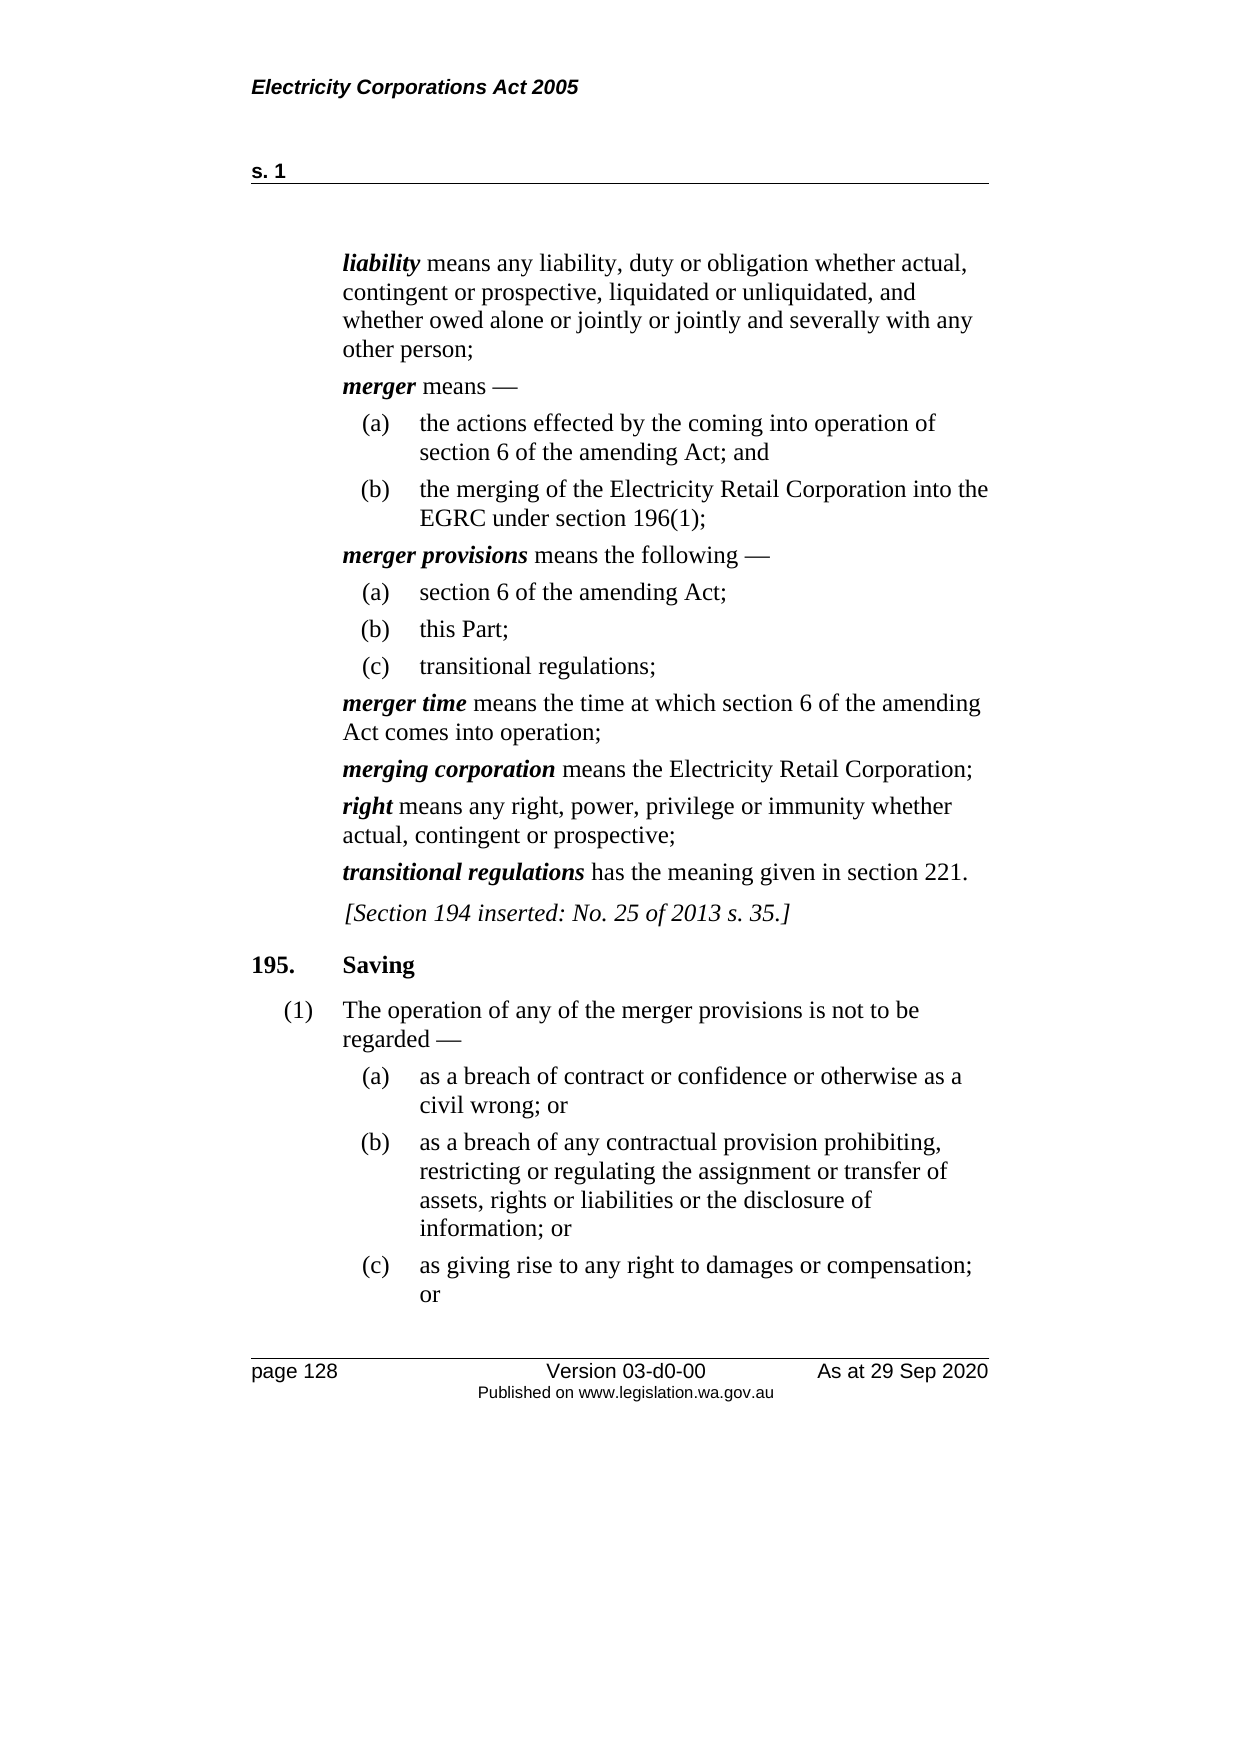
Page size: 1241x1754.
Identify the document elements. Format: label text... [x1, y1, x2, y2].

text [Section 194 inserted: No. 25 of 2013 s. 35.] [251, 898, 989, 927]
text (a) as a breach of contract or confidence or otherwise as a civil wrong; or [251, 1061, 989, 1119]
subtitle 195. Saving [251, 950, 989, 979]
text (c) transitional regulations; [251, 651, 989, 680]
text right means any right, power, privilege or immunity whether actual, contingent or prospective; [251, 791, 989, 849]
text liability means any liability, duty or obligation whether actual, contingent or prospective, liquidated or unliquidated, and whether owed alone or jointly or jointly and severally with any other person; [251, 248, 989, 363]
text transitional regulations has the meaning given in section 221. [251, 857, 989, 886]
text (c) as giving rise to any right to damages or compensation; or [251, 1251, 989, 1308]
text merger time means the time at which section 6 of the amending Act comes into operation; [251, 688, 989, 746]
text (a) the actions effected by the coming into operation of section 6 of the amending Act; and [251, 408, 989, 466]
text (b) as a breach of any contractual provision prohibiting, restricting or regulating the assignment or transfer of assets, rights or liabilities or the disclosure of information; or [251, 1127, 989, 1242]
text (1) The operation of any of the merger provisions is not to be regarded — [251, 996, 989, 1053]
text merger provisions means the following — [251, 540, 989, 569]
text merging corporation means the Electricity Retail Corporation; [251, 754, 989, 783]
text merger means — [251, 371, 989, 400]
text (b) the merging of the Electricity Retail Corporation into the EGRC under section 196(1); [251, 474, 989, 532]
text (a) section 6 of the amending Act; [251, 577, 989, 606]
text (b) this Part; [251, 614, 989, 643]
